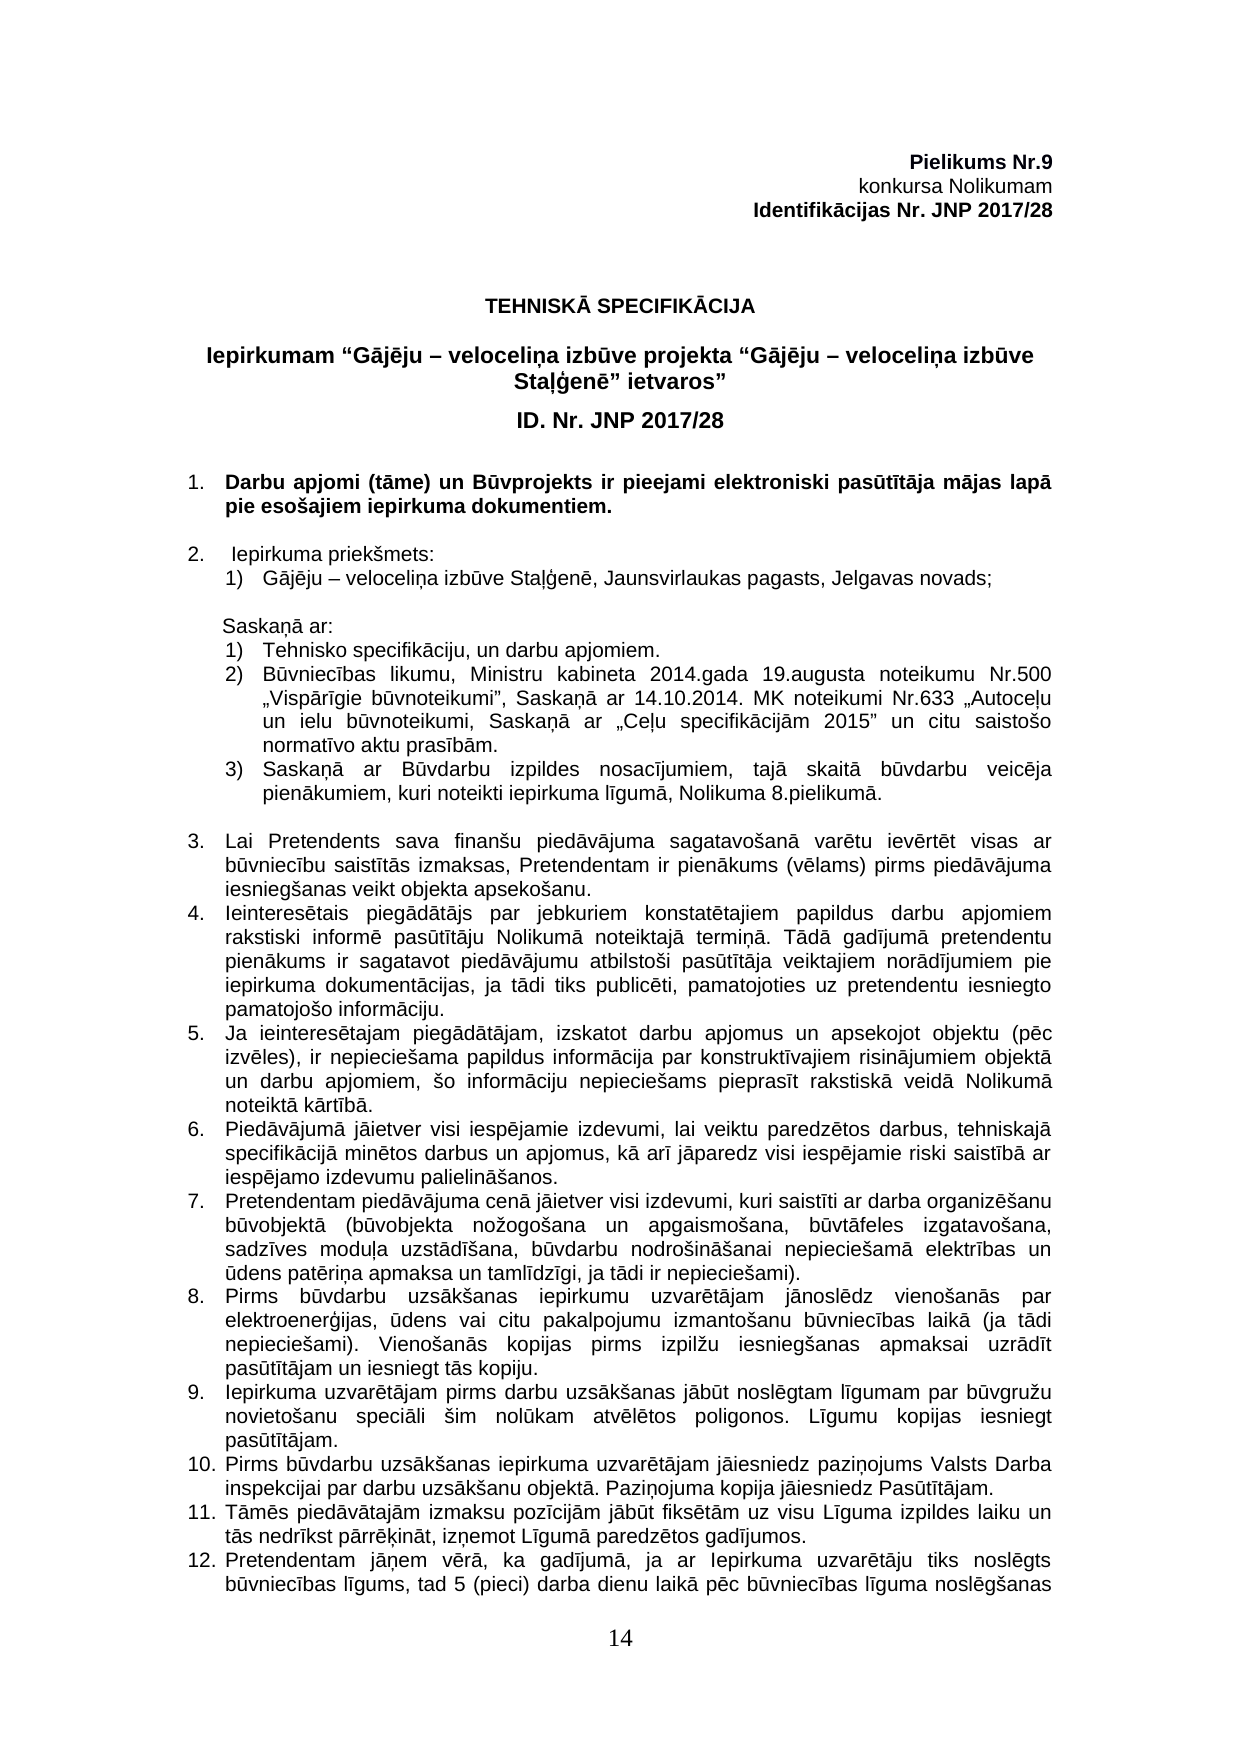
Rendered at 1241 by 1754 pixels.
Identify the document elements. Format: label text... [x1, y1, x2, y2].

text Tehniskā specifikācija [187, 294, 1053, 318]
list Ieinteresētais piegādātājs par jebkuriem konstatētajiem papildus darbu apjomiem rakstiski informē pasūtītāju Nolikumā noteiktajā termiņā. Tādā gadījumā pretendentu pienākums ir sagatavot piedāvājumu atbilstoši pasūtītāja veiktajiem norādījumiem pie iepirkuma dokumentācijas, ja tādi tiks publicēti, pamatojoties uz pretendentu iesniegto pamatojošo informāciju. [187, 901, 1053, 1021]
list Iepirkuma uzvarētājam pirms darbu uzsākšanas jābūt noslēgtam līgumam par būvgružu novietošanu speciāli šim nolūkam atvēlētos poligonos. Līgumu kopijas iesniegt pasūtītājam. [187, 1380, 1053, 1452]
text konkursa Nolikumam [187, 174, 1053, 198]
text ID. Nr. JNP 2017/28 [187, 407, 1053, 433]
list Ja ieinteresētajam piegādātājam, izskatot darbu apjomus un apsekojot objektu (pēc izvēles), ir nepieciešama papildus informācija par konstruktīvajiem risinājumiem objektā un darbu apjomiem, šo informāciju nepieciešams pieprasīt rakstiskā veidā Nolikumā noteiktā kārtībā. [187, 1021, 1053, 1117]
list Saskaņā ar Būvdarbu izpildes nosacījumiem, tajā skaitā būvdarbu veicēja pienākumiem, kuri noteikti iepirkuma līgumā, Nolikuma 8.pielikumā. [225, 757, 1053, 805]
list Iepirkuma priekšmets: [187, 542, 1053, 566]
list Tāmēs piedāvātajām izmaksu pozīcijām jābūt fiksētām uz visu Līguma izpildes laiku un tās nedrīkst pārrēķināt, izņemot Līgumā paredzētos gadījumos. [187, 1500, 1053, 1548]
list Pirms būvdarbu uzsākšanas iepirkumu uzvarētājam jānoslēdz vienošanās par elektroenerģijas, ūdens vai citu pakalpojumu izmantošanu būvniecības laikā (ja tādi nepieciešami). Vienošanās kopijas pirms izpilžu iesniegšanas apmaksai uzrādīt pasūtītājam un iesniegt tās kopiju. [187, 1284, 1053, 1380]
list Lai Pretendents sava finanšu piedāvājuma sagatavošanā varētu ievērtēt visas ar būvniecību saistītās izmaksas, Pretendentam ir pienākums (vēlams) pirms piedāvājuma iesniegšanas veikt objekta apsekošanu. [187, 829, 1053, 901]
list Darbu apjomi (tāme) un Būvprojekts ir pieejami elektroniski pasūtītāja mājas lapā pie esošajiem iepirkuma dokumentiem. [187, 470, 1053, 518]
text Pielikums Nr.9 [187, 150, 1053, 174]
text Saskaņā ar: [187, 613, 1053, 637]
list Gājēju – veloceliņa izbūve Staļģenē, Jaunsvirlaukas pagasts, Jelgavas novads; [225, 566, 1053, 589]
list Pirms būvdarbu uzsākšanas iepirkuma uzvarētājam jāiesniedz paziņojums Valsts Darba inspekcijai par darbu uzsākšanu objektā. Paziņojuma kopija jāiesniedz Pasūtītājam. [187, 1452, 1053, 1500]
list Pretendentam piedāvājuma cenā jāietver visi izdevumi, kuri saistīti ar darba organizēšanu būvobjektā (būvobjekta nožogošana un apgaismošana, būvtāfeles izgatavošana, sadzīves moduļa uzstādīšana, būvdarbu nodrošināšanai nepieciešamā elektrības un ūdens patēriņa apmaksa un tamlīdzīgi, ja tādi ir nepieciešami). [187, 1188, 1053, 1284]
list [187, 1548, 1053, 1596]
list Būvniecības likumu, Ministru kabineta 2014.gada 19.augusta noteikumu Nr.500 „Vispārīgie būvnoteikumi”, Saskaņā ar 14.10.2014. MK noteikumi Nr.633 „Autoceļu un ielu būvnoteikumi, Saskaņā ar „Ceļu specifikācijām 2015” un citu saistošo normatīvo aktu prasībām. [225, 661, 1053, 757]
text Iepirkumam “Gājēju – veloceliņa izbūve projekta “Gājēju – veloceliņa izbūve Staļģenē” ietvaros” [187, 342, 1053, 394]
list Tehnisko specifikāciju, un darbu apjomiem. [225, 637, 1053, 661]
list Piedāvājumā jāietver visi iespējamie izdevumi, lai veiktu paredzētos darbus, tehniskajā specifikācijā minētos darbus un apjomus, kā arī jāparedz visi iespējamie riski saistībā ar iespējamo izdevumu palielināšanos. [187, 1117, 1053, 1188]
text Identifikācijas Nr. JNP 2017/28 [187, 198, 1053, 222]
